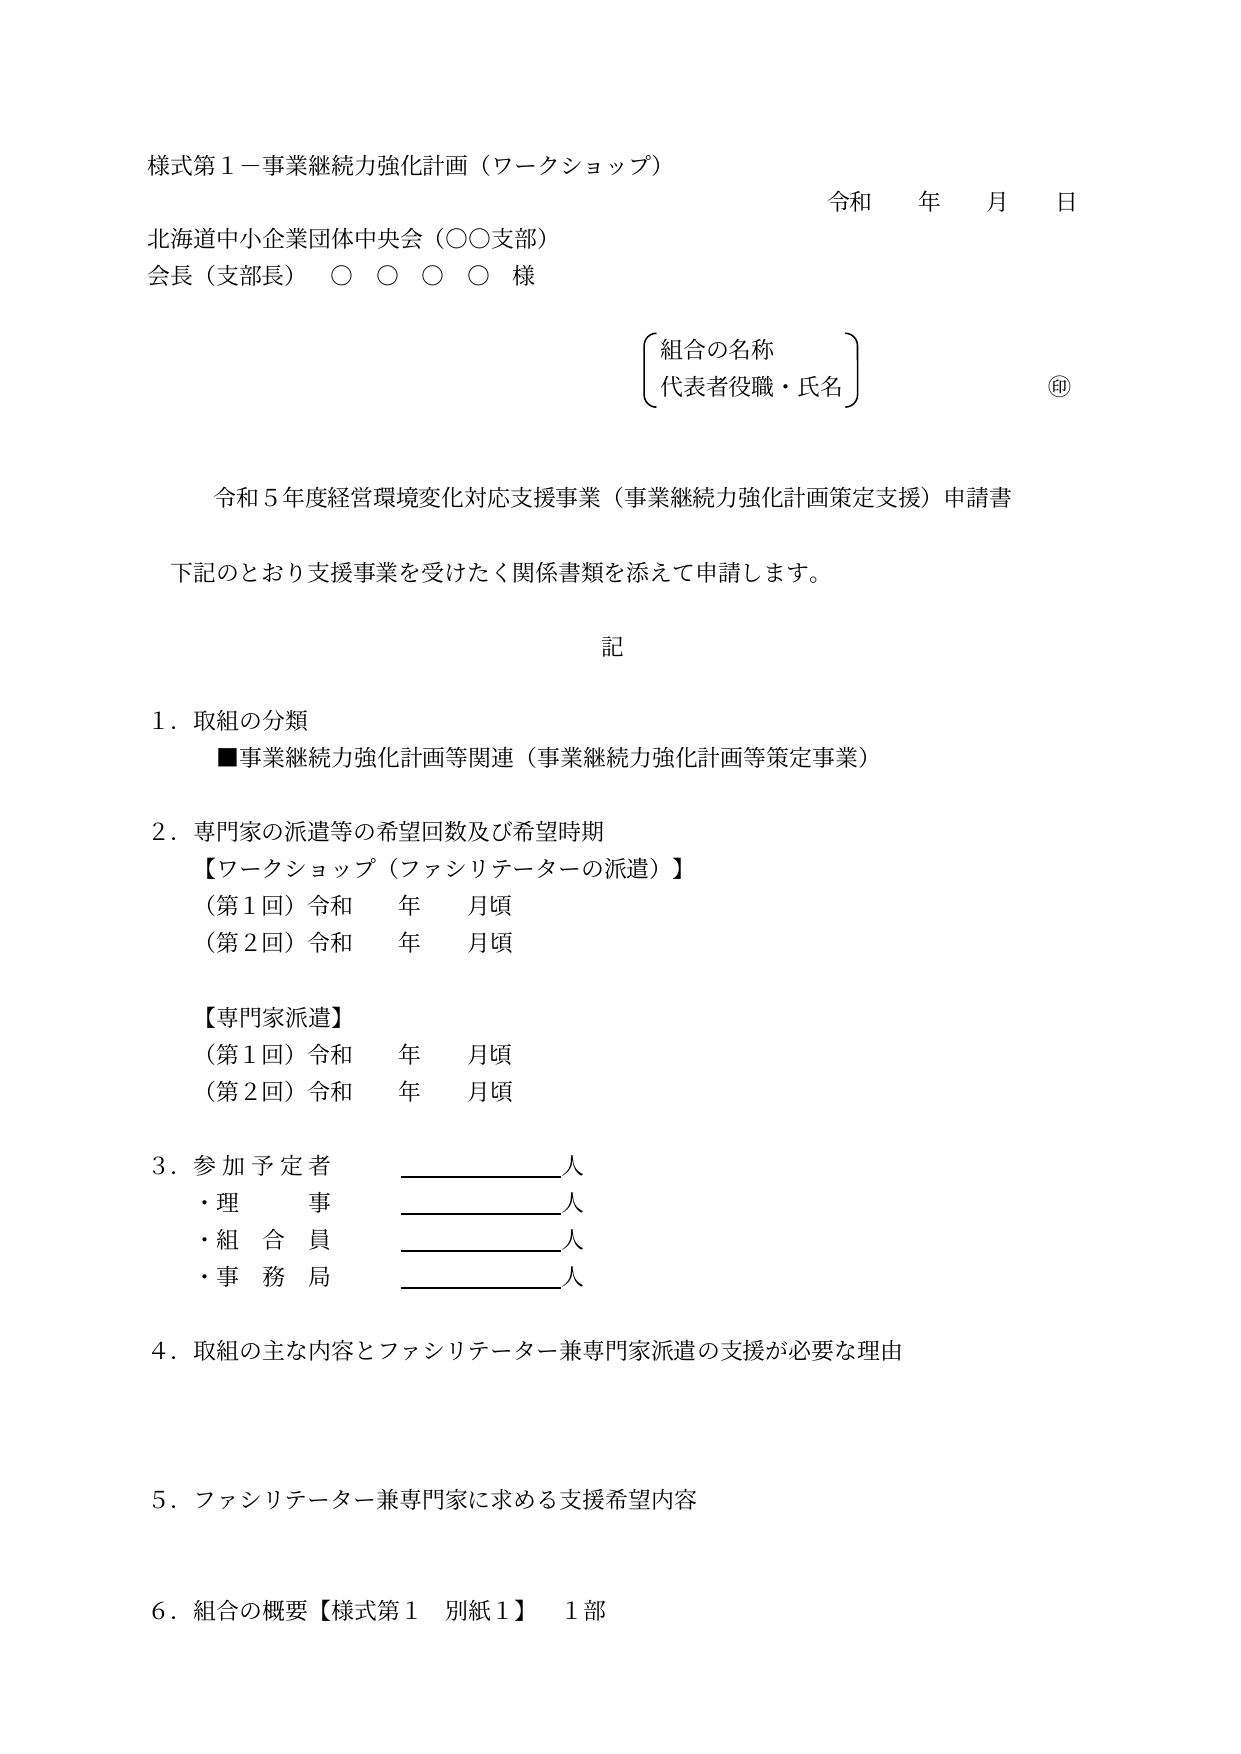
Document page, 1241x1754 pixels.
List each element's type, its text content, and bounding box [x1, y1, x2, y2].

text ■事業継続力強化計画等関連（事業継続力強化計画等策定事業） [148, 737, 1078, 774]
text （第１回）令和 年 月頃 [148, 1033, 1078, 1071]
text 記 [148, 626, 1078, 663]
text （第１回）令和 年 月頃 [148, 885, 1078, 922]
text ３．参 加 予 定 者 人 [148, 1145, 1078, 1182]
text ６．組合の概要【様式第１ 別紙１】 １部 [148, 1590, 1078, 1627]
text 【ワークショップ（ファシリテーターの派遣）】 [148, 848, 1078, 885]
text 会長（支部長） ○ ○ ○ ○ 様 [148, 255, 1078, 292]
text 【専門家派遣】 [148, 996, 1078, 1033]
text ５．ファシリテーター兼専門家に求める支援希望内容 [148, 1478, 1078, 1516]
text 北海道中小企業団体中央会（○○支部） [148, 218, 1078, 255]
text 令和 年 月 日 [148, 181, 1078, 218]
text ２．専門家の派遣等の希望回数及び希望時期 [148, 811, 1078, 848]
text 下記のとおり支援事業を受けたく関係書類を添えて申請します。 [148, 551, 1078, 588]
text 代表者役職・氏名 ㊞ [660, 366, 856, 403]
text 組合の名称 [660, 329, 1078, 366]
text 様式第１－事業継続力強化計画（ワークショップ） [148, 148, 1078, 181]
text １．取組の分類 [148, 700, 1078, 737]
text ４．取組の主な内容とファシリテーター兼専門家派遣の支援が必要な理由 [148, 1330, 1078, 1367]
text ・組 合 員 人 [148, 1219, 1078, 1256]
text 令和５年度経営環境変化対応支援事業（事業継続力強化計画策定支援）申請書 [148, 477, 1078, 514]
text ・理 事 人 [148, 1182, 1078, 1219]
text （第２回）令和 年 月頃 [148, 1071, 1078, 1108]
text ・事 務 局 人 [148, 1256, 1078, 1293]
text 代表者役職・氏名 ㊞ [857, 366, 1078, 403]
text （第２回）令和 年 月頃 [148, 922, 1078, 959]
